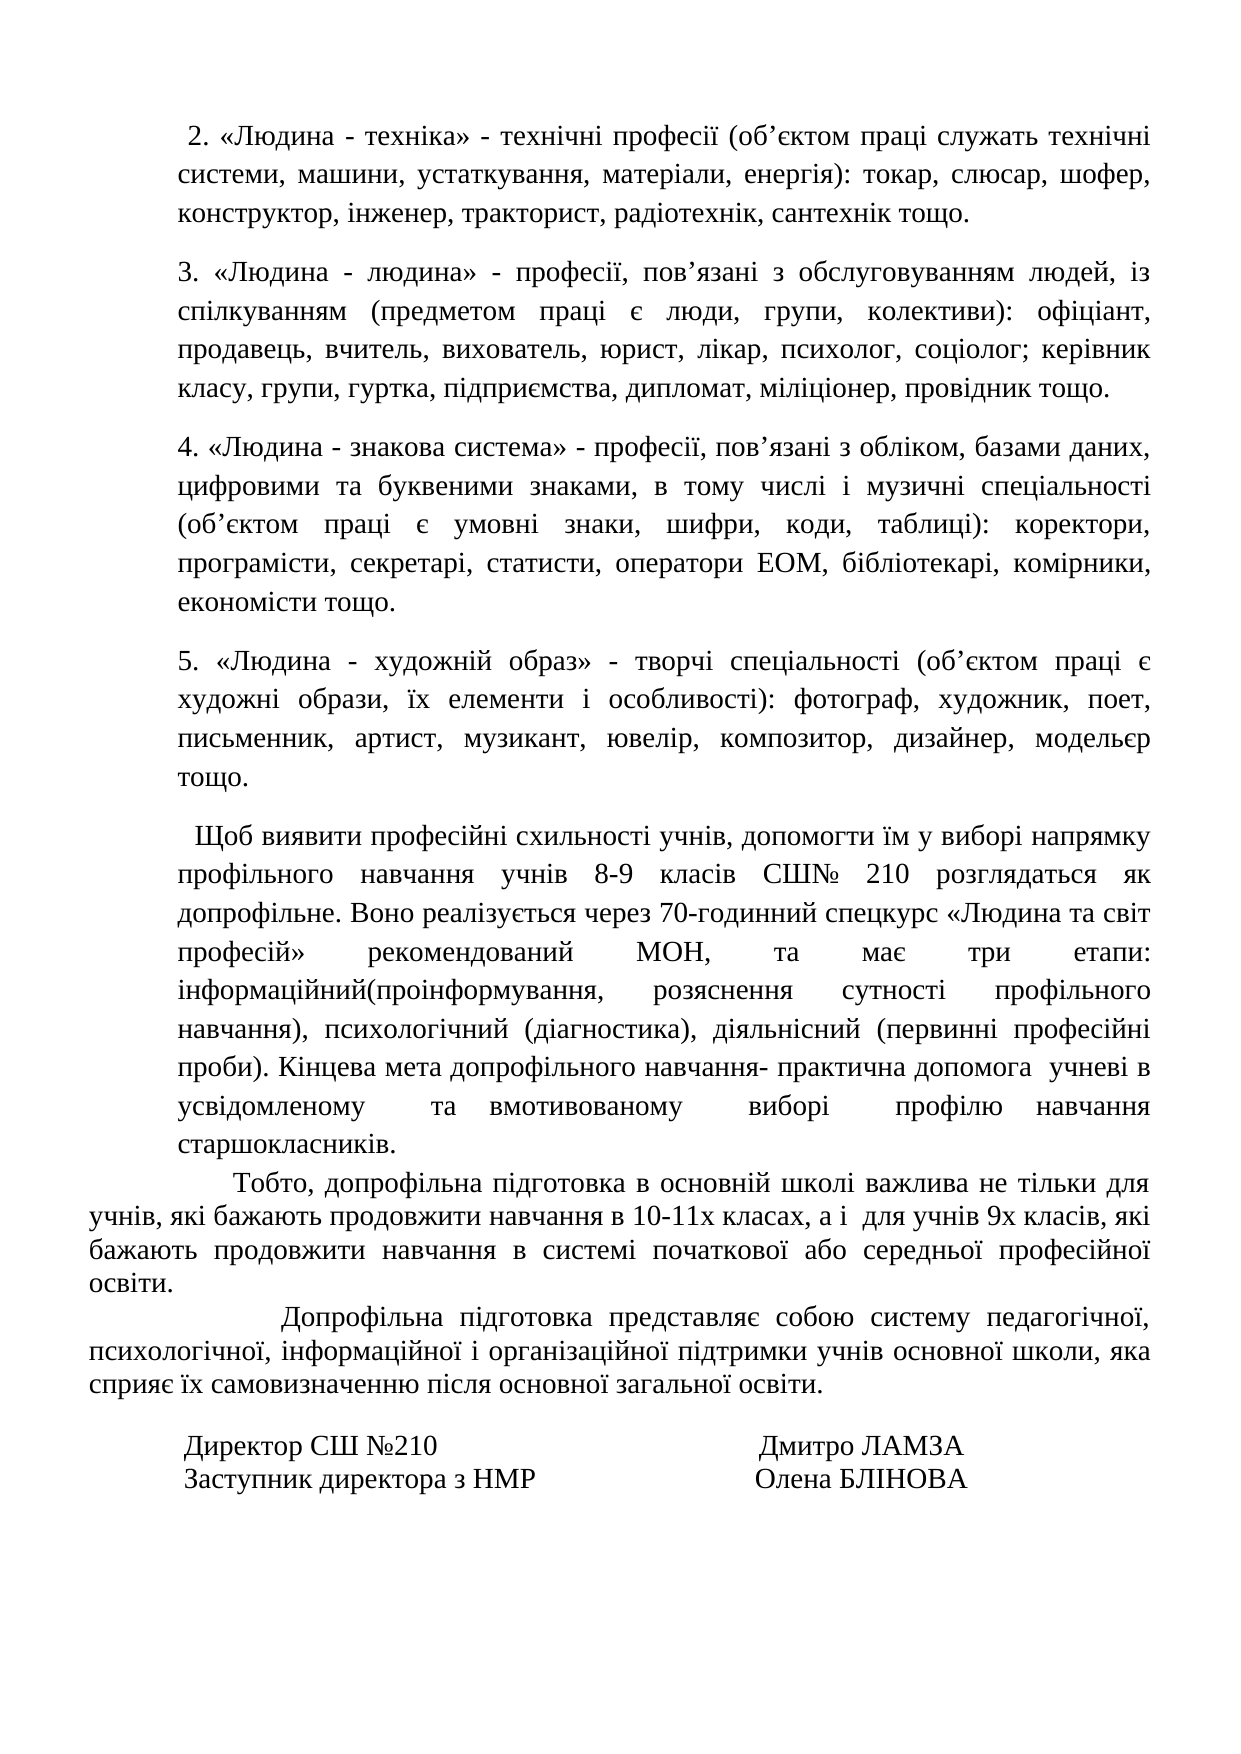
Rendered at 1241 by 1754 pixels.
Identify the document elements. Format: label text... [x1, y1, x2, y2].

text 4. «Людина - знакова система» - професії, пов’язані з обліком, базами даних, цифровими та буквеними знаками, в тому числі і музичні спеціальності (об’єктом праці є умовні знаки, шифри, коди, таблиці): коректори, програмісти, секретарі, статисти, оператори ЕОМ, бібліотекарі, комірники, економісти тощо. [177, 429, 1152, 617]
text Директор СШ №210 Дмитро ЛАМЗА [89, 1428, 1152, 1461]
text Заступник директора з НМР Олена БЛІНОВА [89, 1461, 1152, 1495]
text 2. «Людина - техніка» - технічні професії (об’єктом праці служать технічні системи, машини, устаткування, матеріали, енергія): токар, слюсар, шофер, конструктор, інженер, тракторист, радіотехнік, сантехнік тощо. [177, 118, 1152, 229]
text Допрофільна підготовка представляє собою систему педагогічної, психологічної, інформаційної і організаційної підтримки учнів основної школи, яка сприяє їх самовизначенню після основної загальної освіти. [89, 1299, 1152, 1400]
text 3. «Людина - людина» - професії, пов’язані з обслуговуванням людей, із спілкуванням (предметом праці є люди, групи, колективи): офіціант, продавець, вчитель, вихователь, юрист, лікар, психолог, соціолог; керівник класу, групи, гуртка, підприємства, дипломат, міліціонер, провідник тощо. [177, 254, 1152, 404]
text Тобто, допрофільна підготовка в основній школі важлива не тільки для учнів, які бажають продовжити навчання в 10-11х класах, а і для учнів 9х класів, які бажають продовжити навчання в системі початкової або середньої професійної освіти. [89, 1165, 1152, 1299]
text 5. «Людина - художній образ» - творчі спеціальності (об’єктом праці є художні образи, їх елементи і особливості): фотограф, художник, поет, письменник, артист, музикант, ювелір, композитор, дизайнер, модельєр тощо. [177, 643, 1152, 792]
text Щоб виявити професійні схильності учнів, допомогти їм у виборі напрямку профільного навчання учнів 8-9 класів СШ№ 210 розглядаться як допрофільне. Воно реалізується через 70-годинний спецкурс «Людина та світ професій» рекомендований МОН, та має три етапи: інформаційний(проінформування, розяснення сутності профільного навчання), психологічний (діагностика), діяльнісний (первинні професійні проби). Кінцева мета допрофільного навчання- практична допомога учневі в усвідомленому та вмотивованому виборі профілю навчання старшокласників. [177, 818, 1152, 1160]
